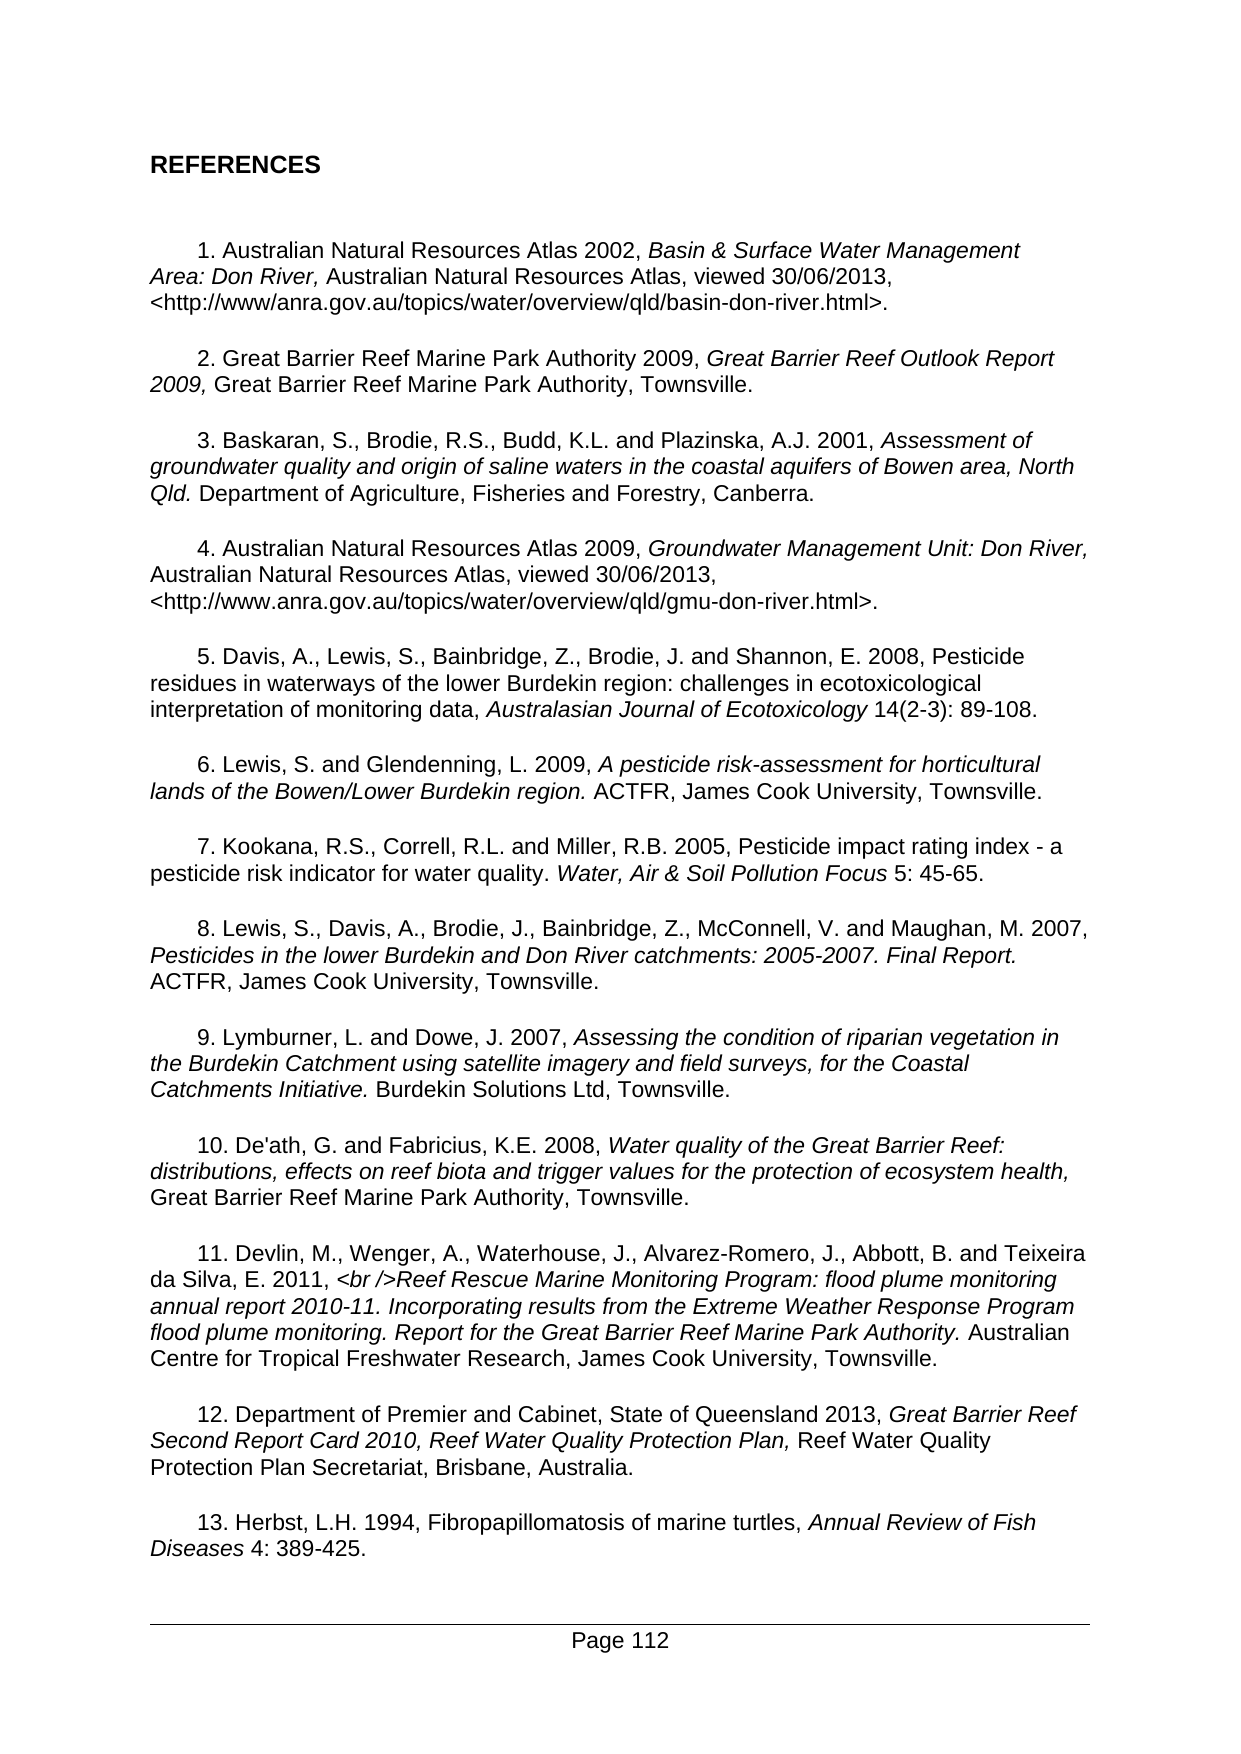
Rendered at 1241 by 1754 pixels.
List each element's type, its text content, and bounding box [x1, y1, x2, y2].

text 8. Lewis, S., Davis, A., Brodie, J., Bainbridge, Z., McConnell, V. and Maughan, M. 2007, Pesticides in the lower Burdekin and Don River catchments: 2005-2007. Final Report. ACTFR, James Cook University, Townsville. [150, 915, 1090, 994]
text 6. Lewis, S. and Glendenning, L. 2009, A pesticide risk-assessment for horticultural lands of the Bowen/Lower Burdekin region. ACTFR, James Cook University, Townsville. [150, 751, 1090, 804]
text 10. De'ath, G. and Fabricius, K.E. 2008, Water quality of the Great Barrier Reef: distributions, effects on reef biota and trigger values for the protection of ecosystem health, Great Barrier Reef Marine Park Authority, Townsville. [150, 1132, 1090, 1211]
text 2. Great Barrier Reef Marine Park Authority 2009, Great Barrier Reef Outlook Report 2009, Great Barrier Reef Marine Park Authority, Townsville. [150, 345, 1090, 398]
text 1. Australian Natural Resources Atlas 2002, Basin & Surface Water Management Area: Don River, Australian Natural Resources Atlas, viewed 30/06/2013, <http://www/anra.gov.au/topics/water/overview/qld/basin-don-river.html>. [150, 237, 1090, 316]
text 4. Australian Natural Resources Atlas 2009, Groundwater Management Unit: Don River, Australian Natural Resources Atlas, viewed 30/06/2013, <http://www.anra.gov.au/topics/water/overview/qld/gmu-don-river.html>. [150, 535, 1090, 614]
text 13. Herbst, L.H. 1994, Fibropapillomatosis of marine turtles, Annual Review of Fish Diseases 4: 389-425. [150, 1509, 1090, 1562]
text REFERENCES [150, 150, 1090, 179]
text 5. Davis, A., Lewis, S., Bainbridge, Z., Brodie, J. and Shannon, E. 2008, Pesticide residues in waterways of the lower Burdekin region: challenges in ecotoxicological interpretation of monitoring data, Australasian Journal of Ecotoxicology 14(2-3): 89-108. [150, 643, 1090, 722]
text 12. Department of Premier and Cabinet, State of Queensland 2013, Great Barrier Reef Second Report Card 2010, Reef Water Quality Protection Plan, Reef Water Quality Protection Plan Secretariat, Brisbane, Australia. [150, 1401, 1090, 1480]
text 7. Kookana, R.S., Correll, R.L. and Miller, R.B. 2005, Pesticide impact rating index - a pesticide risk indicator for water quality. Water, Air & Soil Pollution Focus 5: 45-65. [150, 833, 1090, 886]
text 3. Baskaran, S., Brodie, R.S., Budd, K.L. and Plazinska, A.J. 2001, Assessment of groundwater quality and origin of saline waters in the coastal aquifers of Bowen area, North Qld. Department of Agriculture, Fisheries and Forestry, Canberra. [150, 427, 1090, 506]
text 11. Devlin, M., Wenger, A., Waterhouse, J., Alvarez-Romero, J., Abbott, B. and Teixeira da Silva, E. 2011, <br />Reef Rescue Marine Monitoring Program: flood plume monitoring annual report 2010-11. Incorporating results from the Extreme Weather Response Program flood plume monitoring. Report for the Great Barrier Reef Marine Park Authority. Australian Centre for Tropical Freshwater Research, James Cook University, Townsville. [150, 1240, 1090, 1372]
text 9. Lymburner, L. and Dowe, J. 2007, Assessing the condition of riparian vegetation in the Burdekin Catchment using satellite imagery and field surveys, for the Coastal Catchments Initiative. Burdekin Solutions Ltd, Townsville. [150, 1023, 1090, 1102]
